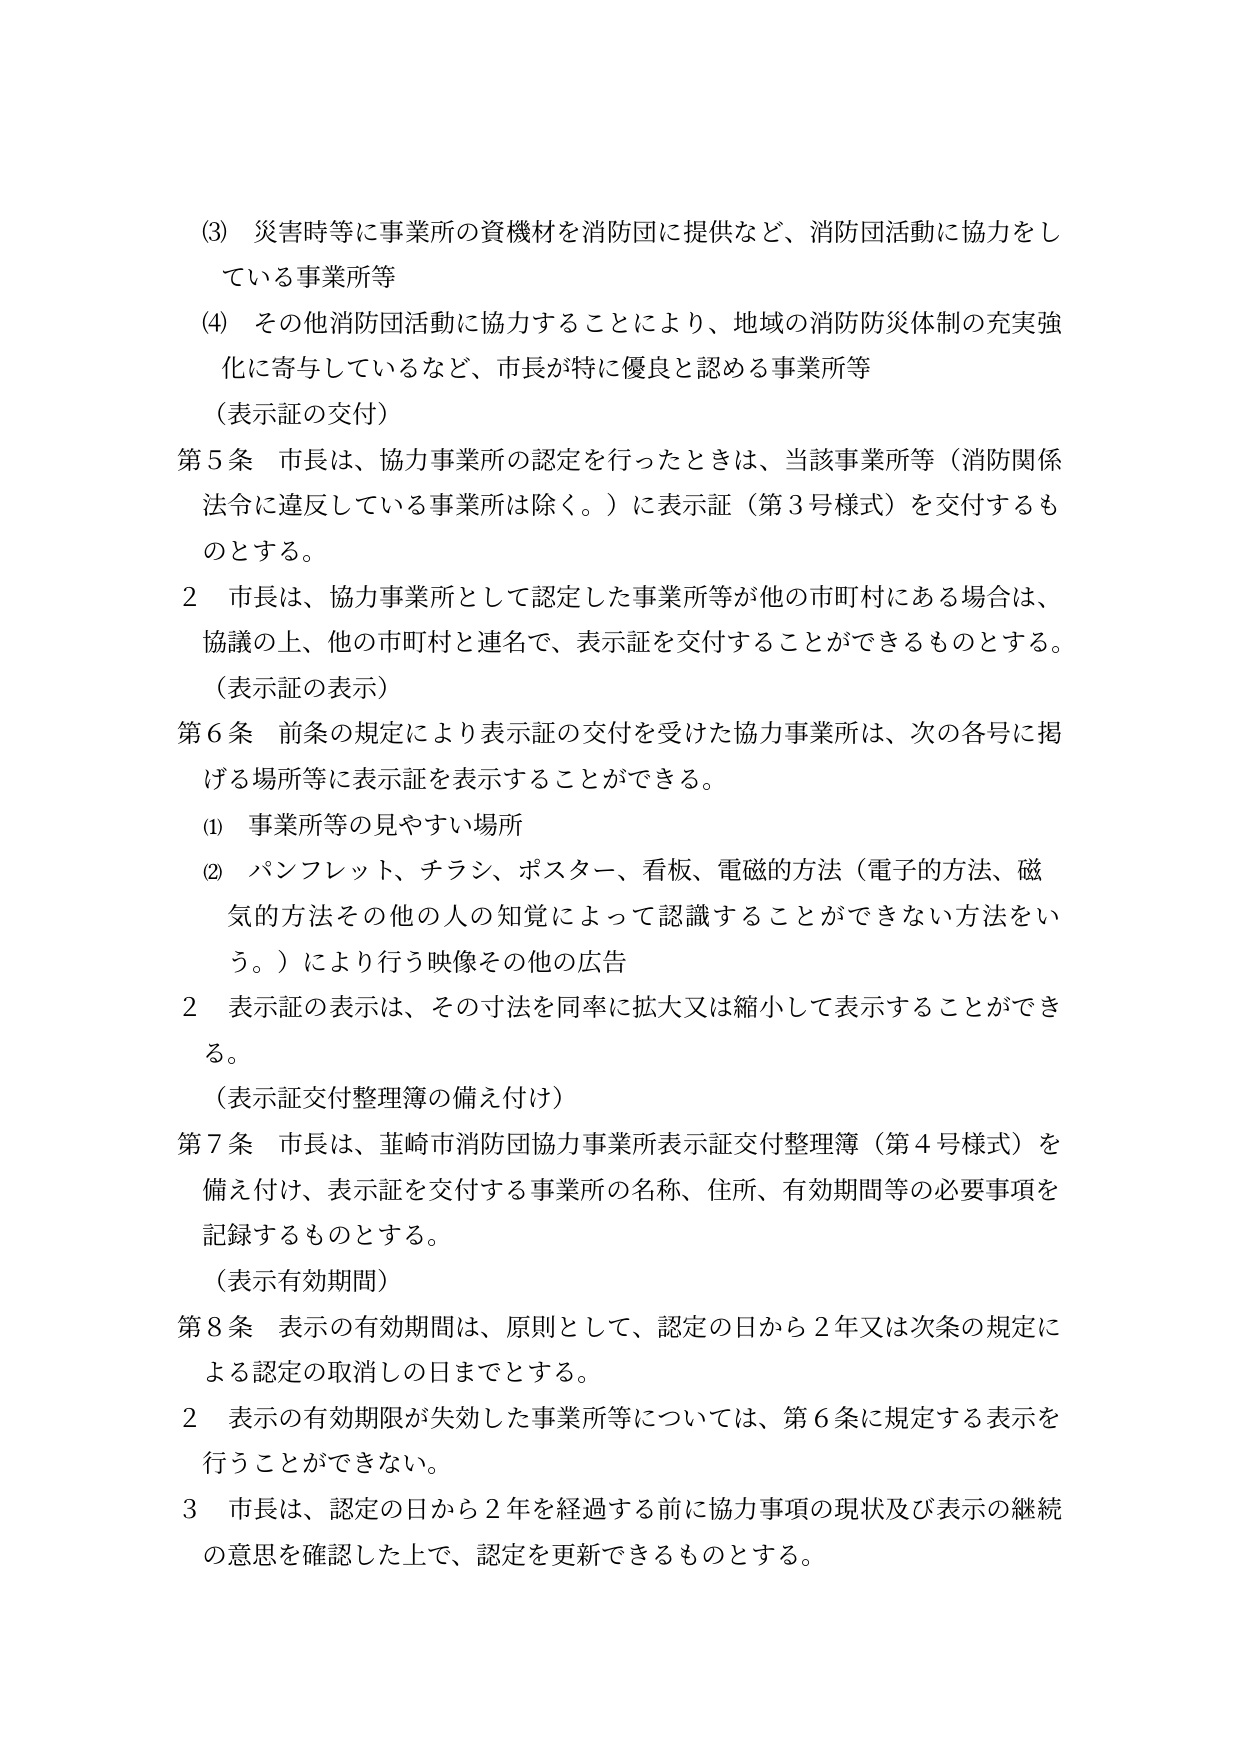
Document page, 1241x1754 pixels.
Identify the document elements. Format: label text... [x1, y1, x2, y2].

text 第６条 前条の規定により表示証の交付を受けた協力事業所は、次の各号に掲げる場所等に表示証を表示することができる。 [177, 709, 1063, 801]
text （表示証の表示） [202, 664, 1063, 709]
text ⑴ 事業所等の見やすい場所 [202, 801, 1063, 846]
text ２ 市長は、協力事業所として認定した事業所等が他の市町村にある場合は、協議の上、他の市町村と連名で、表示証を交付することができるものとする。 [177, 572, 1063, 664]
text ２ 表示の有効期限が失効した事業所等については、第６条に規定する表示を行うことができない。 [177, 1394, 1063, 1485]
text （表示証交付整理簿の備え付け） [202, 1074, 1063, 1120]
text ３ 市長は、認定の日から２年を経過する前に協力事項の現状及び表示の継続の意思を確認した上で、認定を更新できるものとする。 [177, 1485, 1063, 1576]
text 第７条 市長は、韮崎市消防団協力事業所表示証交付整理簿（第４号様式）を備え付け、表示証を交付する事業所の名称、住所、有効期間等の必要事項を記録するものとする。 [177, 1120, 1063, 1257]
text ⑵ パンフレット、チラシ、ポスター、看板、電磁的方法（電子的方法、磁 [177, 846, 1063, 892]
text ⑶ 災害時等に事業所の資機材を消防団に提供など、消防団活動に協力をしている事業所等 [177, 207, 1063, 299]
text ２ 表示証の表示は、その寸法を同率に拡大又は縮小して表示することができる。 [177, 983, 1063, 1074]
text 第８条 表示の有効期間は、原則として、認定の日から２年又は次条の規定による認定の取消しの日までとする。 [177, 1302, 1063, 1394]
text （表示有効期間） [202, 1257, 1063, 1302]
text ⑷ その他消防団活動に協力することにより、地域の消防防災体制の充実強化に寄与しているなど、市長が特に優良と認める事業所等 [177, 299, 1063, 390]
text 気的方法その他の人の知覚によって認識することができない方法をいう。）により行う映像その他の広告 [227, 892, 1063, 983]
text 第５条 市長は、協力事業所の認定を行ったときは、当該事業所等（消防関係法令に違反している事業所は除く。）に表示証（第３号様式）を交付するものとする。 [177, 436, 1063, 572]
text （表示証の交付） [177, 390, 1063, 436]
